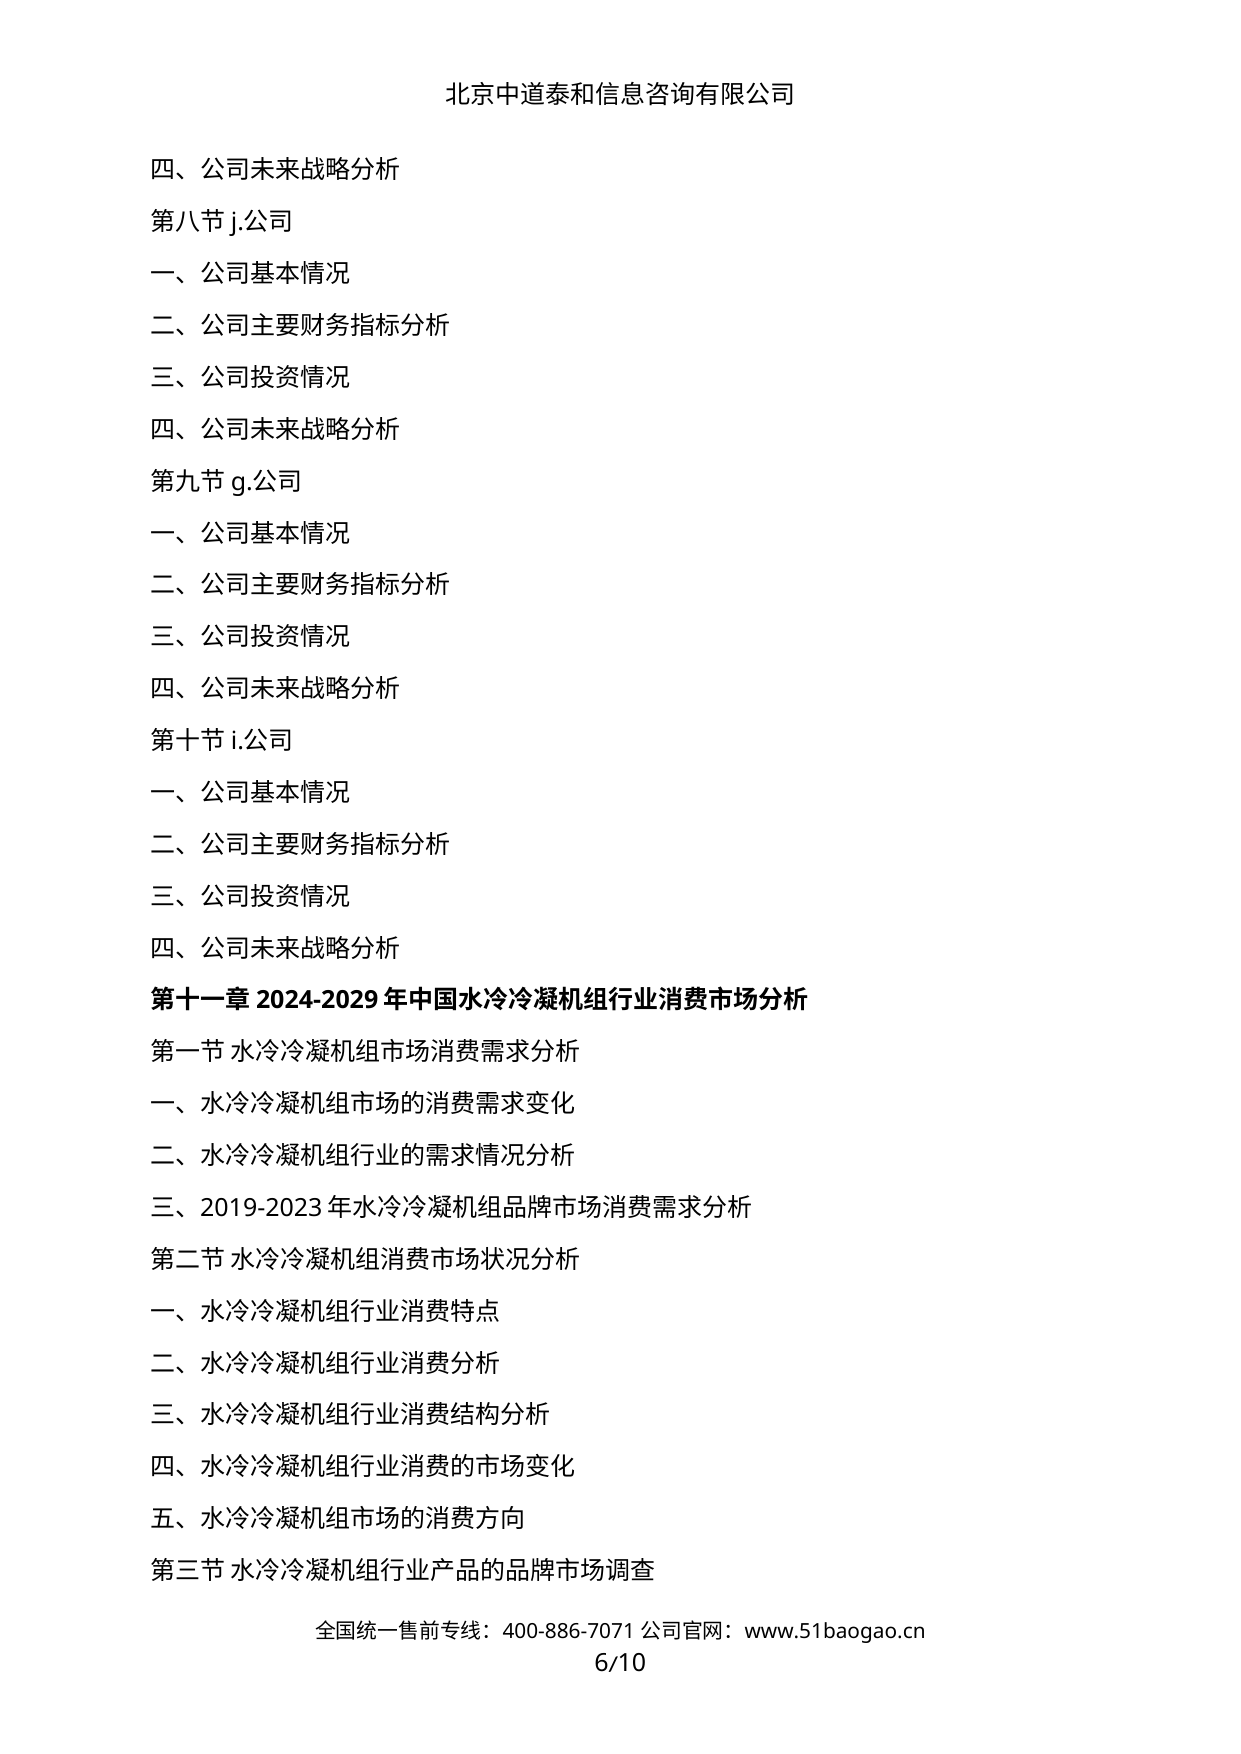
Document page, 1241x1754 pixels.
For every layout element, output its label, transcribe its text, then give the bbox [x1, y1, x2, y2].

text 一、公司基本情况 [150, 513, 1090, 549]
text 一、水冷冷凝机组市场的消费需求变化 [150, 1084, 1090, 1120]
text 二、水冷冷凝机组行业的需求情况分析 [150, 1136, 1090, 1172]
text 三、公司投资情况 [150, 357, 1090, 394]
text 第三节 水冷冷凝机组行业产品的品牌市场调查 [150, 1551, 1090, 1587]
text 三、水冷冷凝机组行业消费结构分析 [150, 1395, 1090, 1431]
text 第十节 i.公司 [150, 721, 1090, 757]
text 第八节 j.公司 [150, 202, 1090, 238]
text 第一节 水冷冷凝机组市场消费需求分析 [150, 1032, 1090, 1068]
text 五、水冷冷凝机组市场的消费方向 [150, 1499, 1090, 1535]
text 三、公司投资情况 [150, 617, 1090, 653]
text 二、公司主要财务指标分析 [150, 824, 1090, 861]
text 四、水冷冷凝机组行业消费的市场变化 [150, 1447, 1090, 1483]
text 四、公司未来战略分析 [150, 409, 1090, 446]
text 第十一章 2024-2029年中国水冷冷凝机组行业消费市场分析 [150, 980, 1090, 1016]
text 一、公司基本情况 [150, 254, 1090, 290]
text 四、公司未来战略分析 [150, 928, 1090, 964]
text 二、水冷冷凝机组行业消费分析 [150, 1343, 1090, 1379]
text 四、公司未来战略分析 [150, 669, 1090, 705]
text 四、公司未来战略分析 [150, 150, 1090, 186]
text 二、公司主要财务指标分析 [150, 306, 1090, 342]
text 一、水冷冷凝机组行业消费特点 [150, 1291, 1090, 1327]
text 一、公司基本情况 [150, 772, 1090, 809]
text 三、2019-2023年水冷冷凝机组品牌市场消费需求分析 [150, 1187, 1090, 1224]
text 三、公司投资情况 [150, 876, 1090, 912]
text 第九节 g.公司 [150, 461, 1090, 497]
text 二、公司主要财务指标分析 [150, 565, 1090, 601]
text 第二节 水冷冷凝机组消费市场状况分析 [150, 1239, 1090, 1276]
